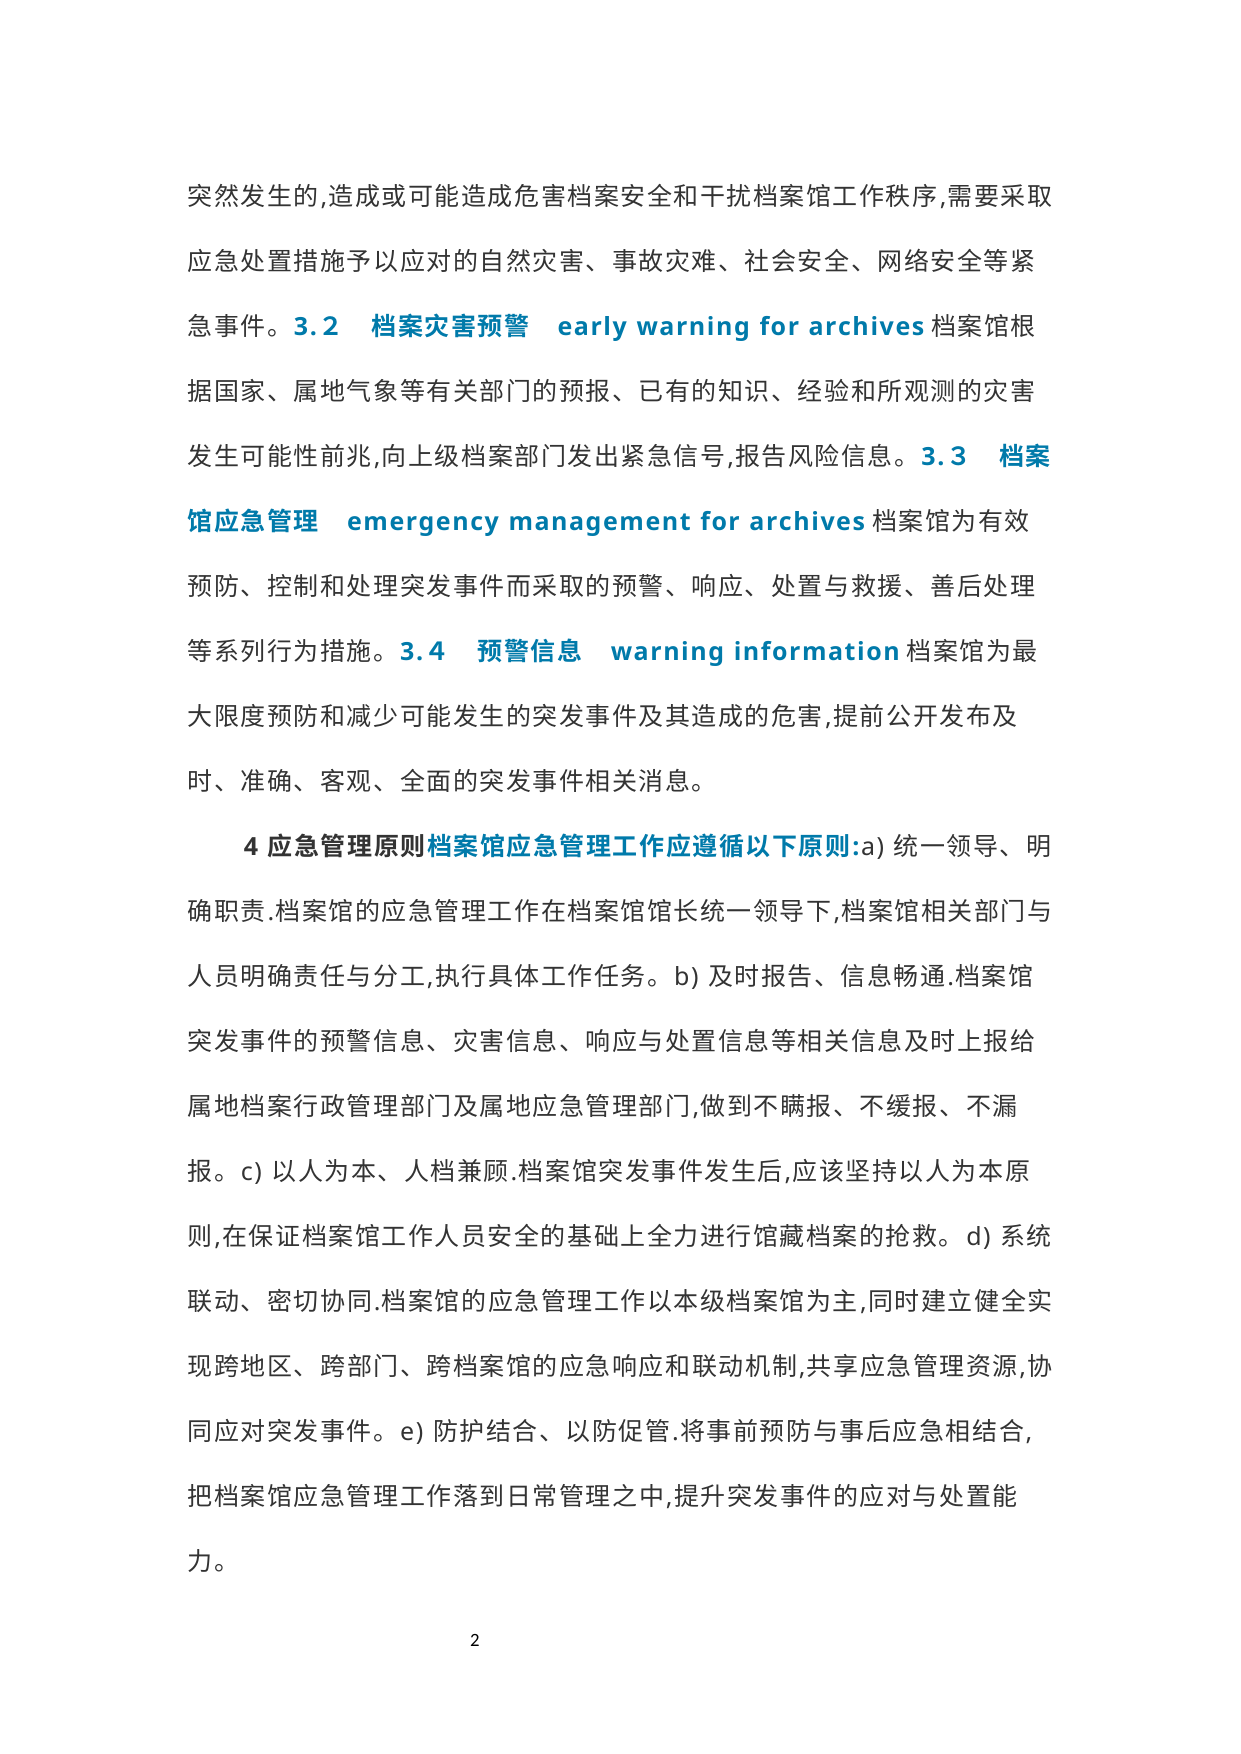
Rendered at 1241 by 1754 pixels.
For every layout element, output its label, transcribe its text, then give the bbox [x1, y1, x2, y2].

text 4 应急管理原则档案馆应急管理工作应遵循以下原则:a) 统一领导、明确职责.档案馆的应急管理工作在档案馆馆长统一领导下,档案馆相关部门与人员明确责任与分工,执行具体工作任务。b) 及时报告、信息畅通.档案馆突发事件的预警信息、灾害信息、响应与处置信息等相关信息及时上报给属地档案行政管理部门及属地应急管理部门,做到不瞒报、不缓报、不漏报。c) 以人为本、人档兼顾.档案馆突发事件发生后,应该坚持以人为本原则,在保证档案馆工作人员安全的基础上全力进行馆藏档案的抢救。d) 系统联动、密切协同.档案馆的应急管理工作以本级档案馆为主,同时建立健全实现跨地区、跨部门、跨档案馆的应急响应和联动机制,共享应急管理资源,协同应对突发事件。e) 防护结合、以防促管.将事前预防与事后应急相结合,把档案馆应急管理工作落到日常管理之中,提升突发事件的应对与处置能力。 [187, 812, 1053, 1592]
picture [508, 655, 525, 659]
picture [508, 330, 525, 334]
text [187, 162, 1053, 812]
